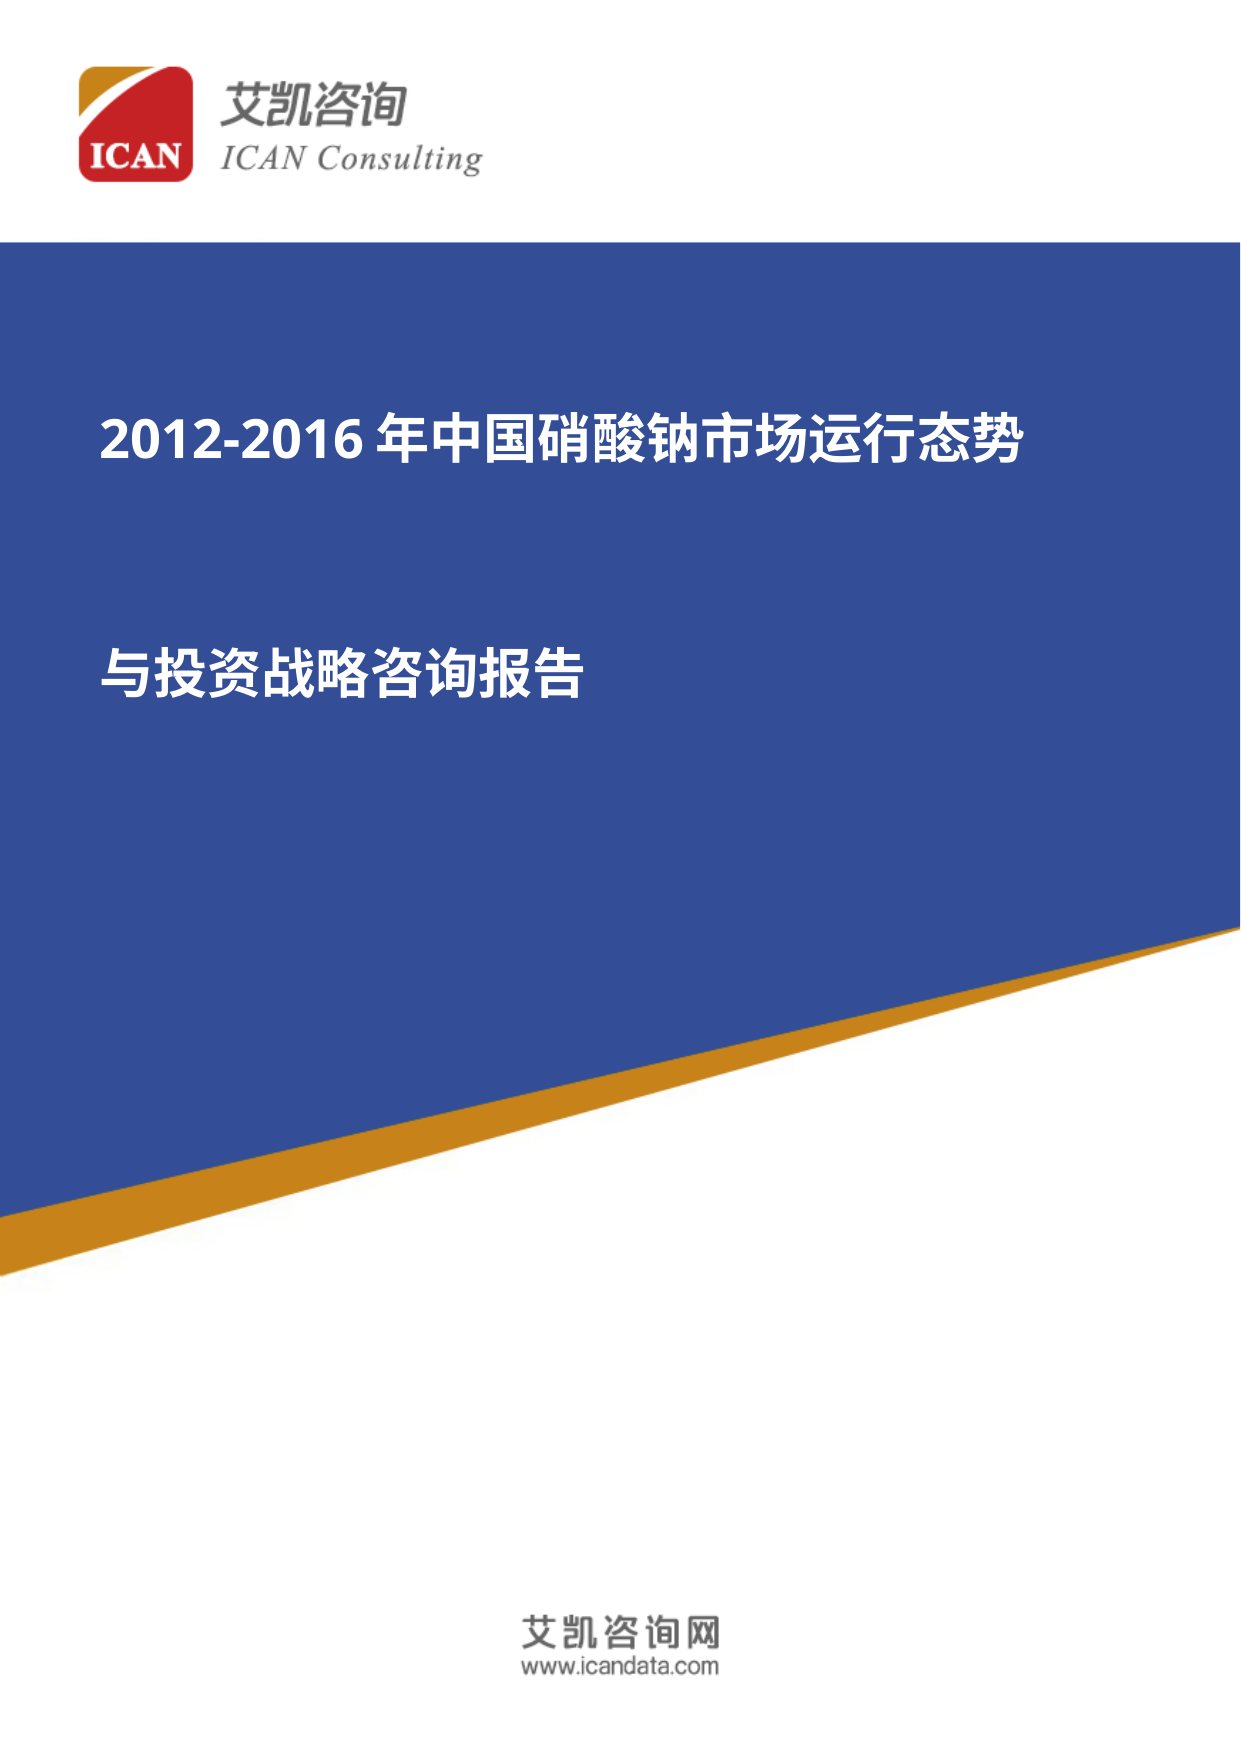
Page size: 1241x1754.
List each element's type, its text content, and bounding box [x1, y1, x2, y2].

subtitle 2012-2016年中国硝酸钠市场运行态势与投资战略咨询报告 [99, 386, 1053, 718]
picture [0, 5, 1241, 1754]
